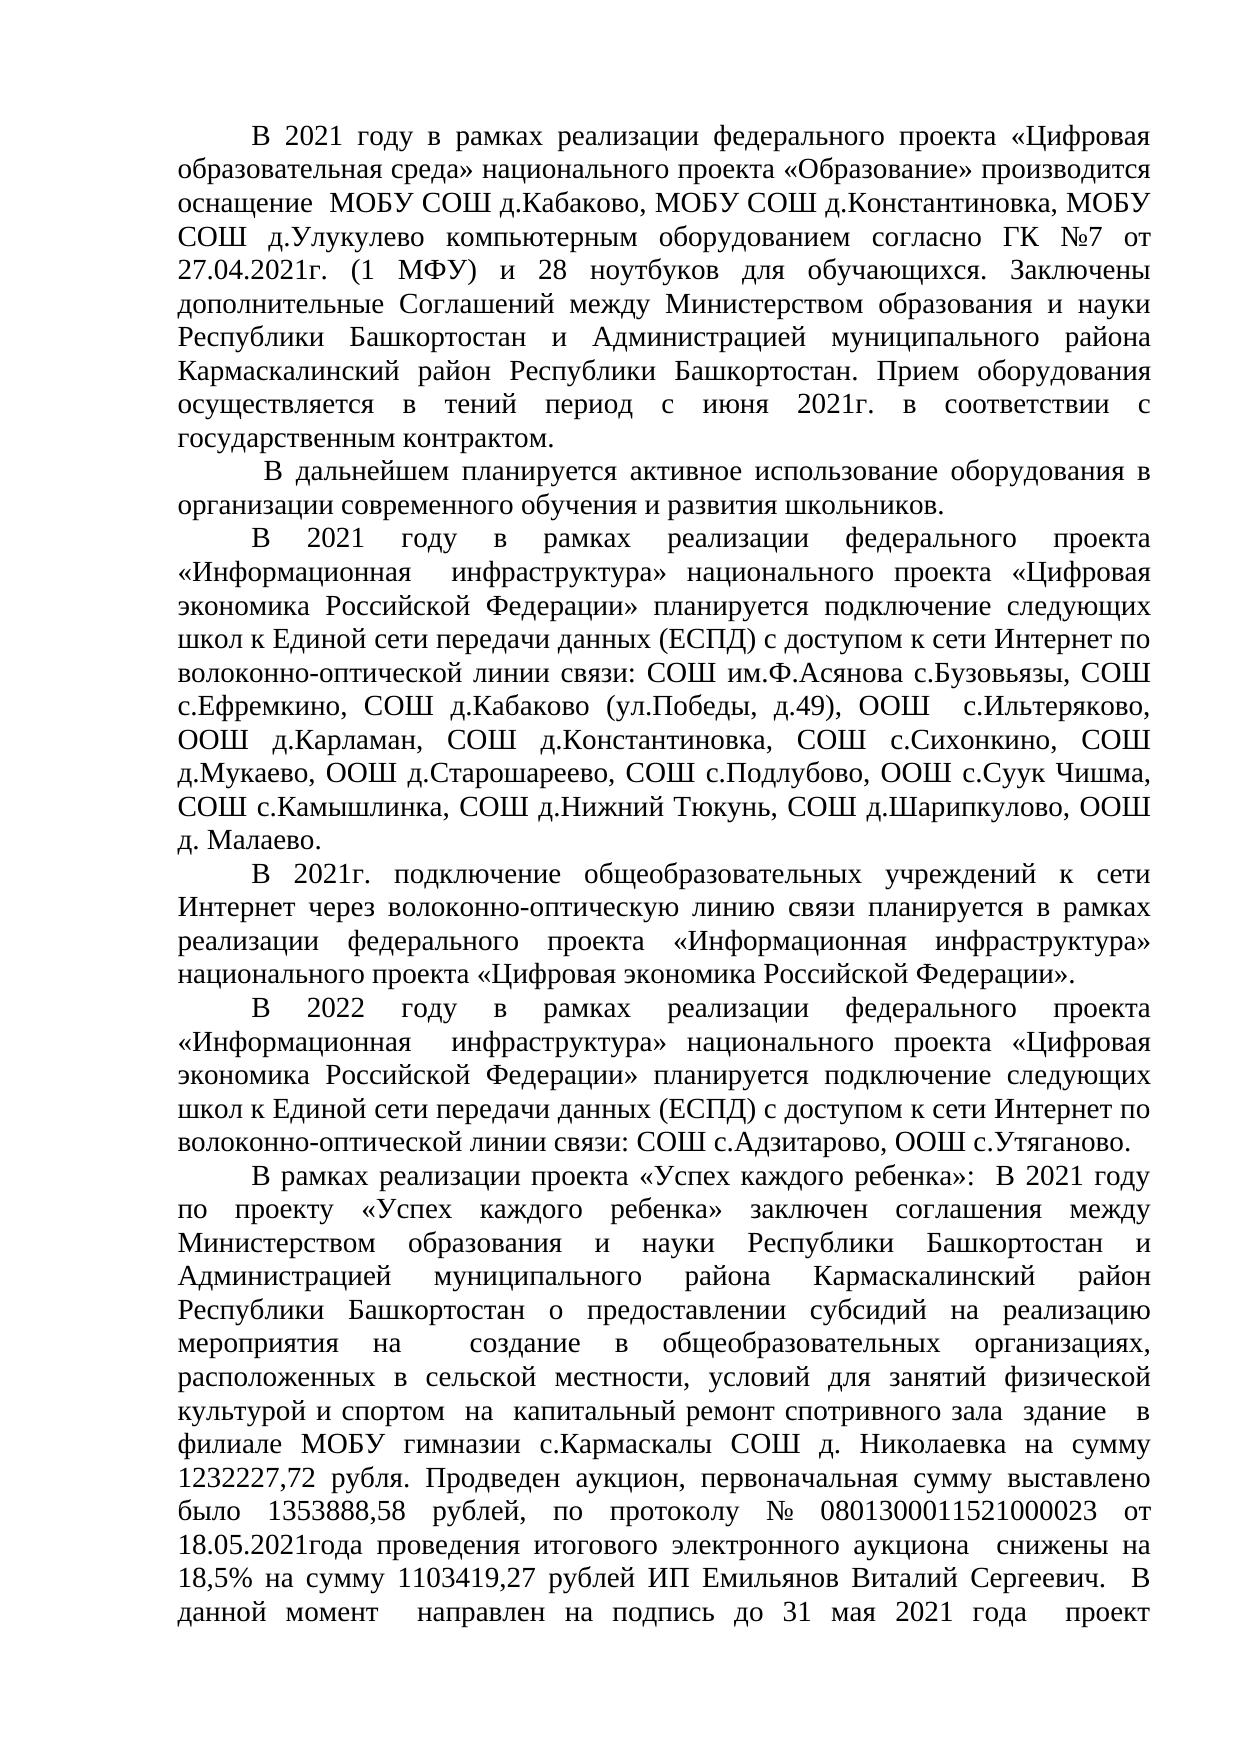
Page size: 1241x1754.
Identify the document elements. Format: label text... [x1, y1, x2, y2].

text В дальнейшем планируется активное использование оборудования в организации современного обучения и развития школьников. [177, 453, 1152, 521]
text В 2021г. подключение общеобразовательных учреждений к сети Интернет через волоконно-оптическую линию связи планируется в рамках реализации федерального проекта «Информационная инфраструктура» национального проекта «Цифровая экономика Российской Федерации». [177, 856, 1152, 990]
text В 2021 году в рамках реализации федерального проекта «Цифровая образовательная среда» национального проекта «Образование» производится оснащение МОБУ СОШ д.Кабаково, МОБУ СОШ д.Константиновка, МОБУ СОШ д.Улукулево компьютерным оборудованием согласно ГК №7 от 27.04.2021г. (1 МФУ) и 28 ноутбуков для обучающихся. Заключены дополнительные Соглашений между Министерством образования и науки Республики Башкортостан и Администрацией муниципального района Кармаскалинский район Республики Башкортостан. Прием оборудования осуществляется в тений период с июня 2021г. в соответствии с государственным контрактом. [177, 118, 1152, 453]
text В 2022 году в рамках реализации федерального проекта «Информационная инфраструктура» национального проекта «Цифровая экономика Российской Федерации» планируется подключение следующих школ к Единой сети передачи данных (ЕСПД) с доступом к сети Интернет по волоконно-оптической линии связи: СОШ с.Адзитарово, ООШ с.Утяганово. [177, 990, 1152, 1158]
text В 2021 году в рамках реализации федерального проекта «Информационная инфраструктура» национального проекта «Цифровая экономика Российской Федерации» планируется подключение следующих школ к Единой сети передачи данных (ЕСПД) с доступом к сети Интернет по волоконно-оптической линии связи: СОШ им.Ф.Асянова с.Бузовьязы, СОШ с.Ефремкино, СОШ д.Кабаково (ул.Победы, д.49), ООШ с.Ильтеряково, ООШ д.Карламан, СОШ д.Константиновка, СОШ с.Сихонкино, СОШ д.Мукаево, ООШ д.Старошареево, СОШ с.Подлубово, ООШ с.Суук Чишма, СОШ с.Камышлинка, СОШ д.Нижний Тюкунь, СОШ д.Шарипкулово, ООШ д. Малаево. [177, 521, 1152, 856]
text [177, 1158, 1152, 1627]
